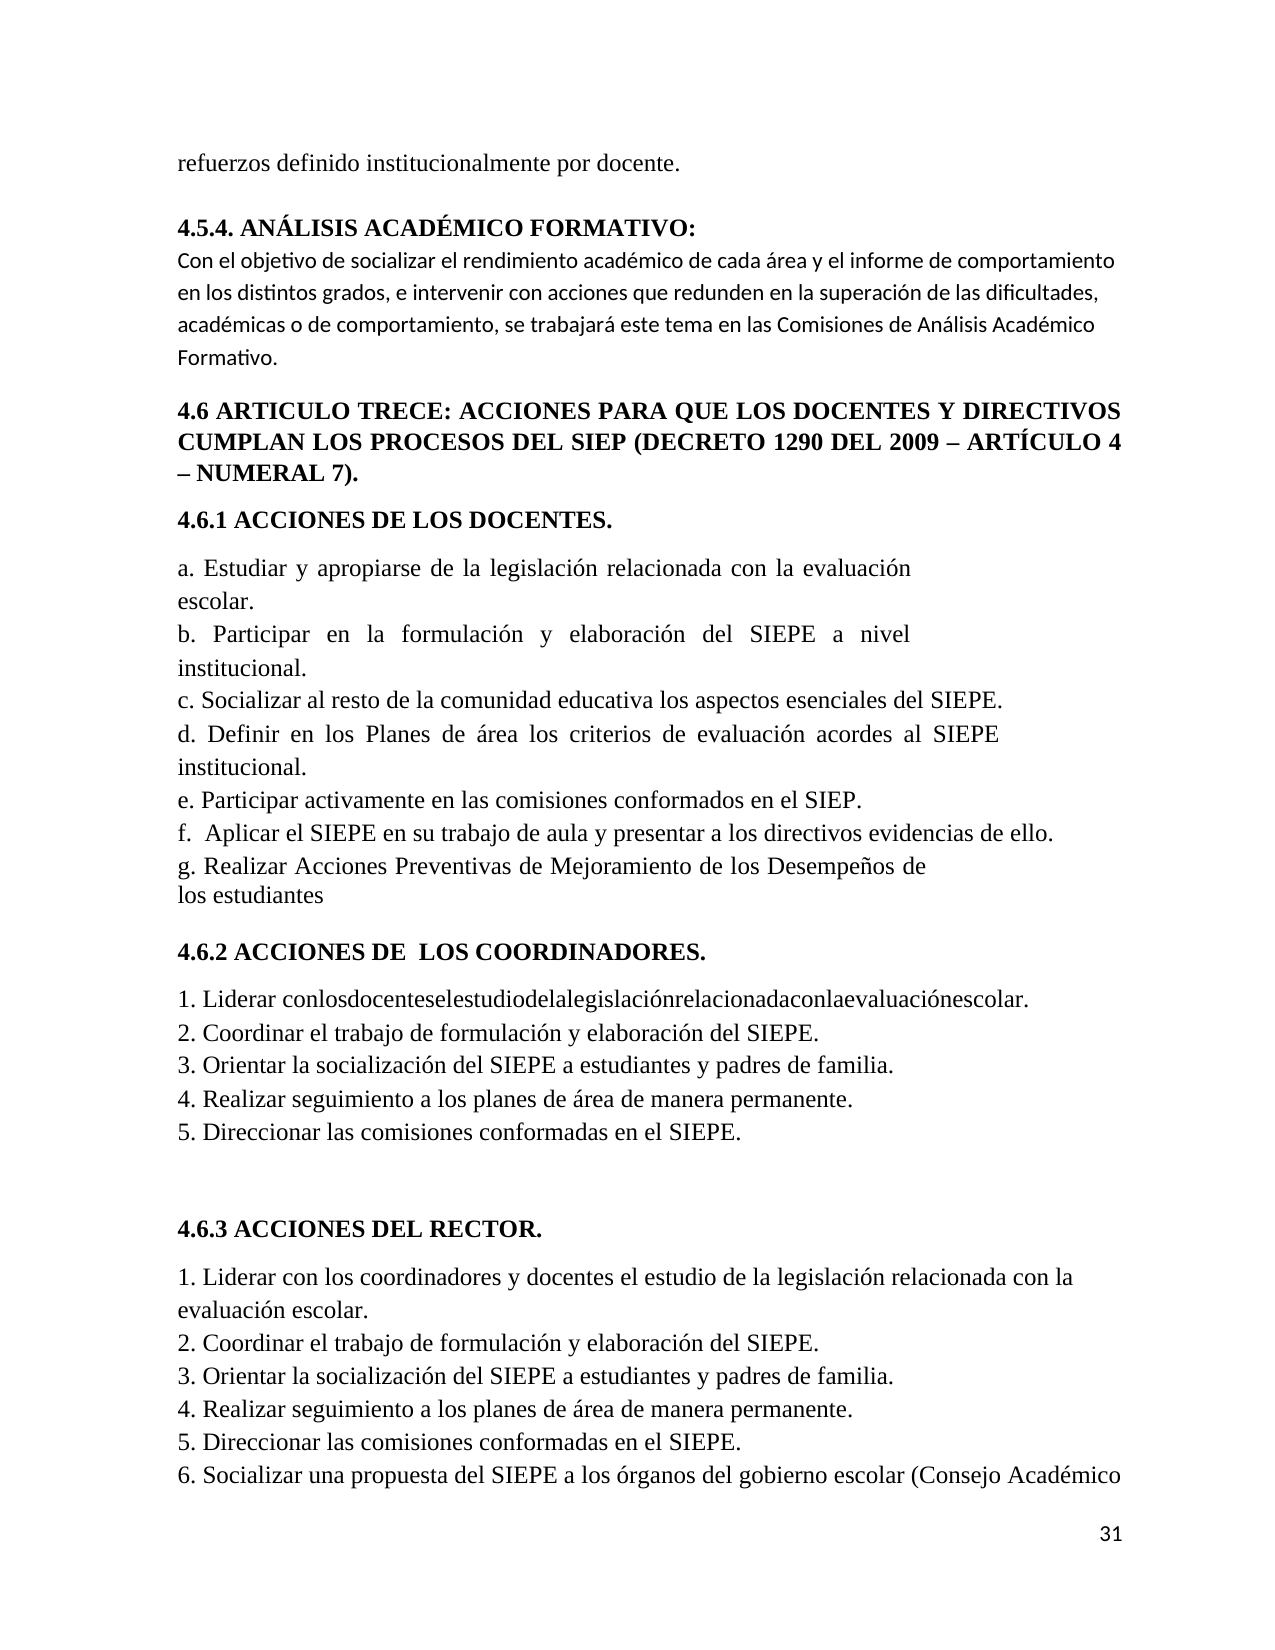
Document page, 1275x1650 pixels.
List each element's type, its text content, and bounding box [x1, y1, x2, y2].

text a. Estudiar y apropiarse de la legislación relacionada con la evaluación escolar. [177, 553, 912, 615]
text b. Participar en la formulación y elaboración del SIEPE a nivel institucional. [177, 619, 912, 681]
text 3. Orientar la socialización del SIEPE a estudiantes y padres de familia. [177, 1051, 1122, 1079]
text g. Realizar Acciones Preventivas de Mejoramiento de los Desempeños de los estudiantes [177, 851, 927, 909]
text 1. Liderar conlosdocenteselestudiodelalegislaciónrelacionadaconlaevaluaciónescolar. [177, 984, 1122, 1013]
text Con el objetivo de socializar el rendimiento académico de cada área y el informe de comportamiento en los distintos grados, e intervenir con acciones que redunden en la superación de las dificultades, académicas o de comportamiento, se trabajará este tema en las Comisiones de Análisis Académico Formativo. [177, 246, 1122, 371]
text 2. Coordinar el trabajo de formulación y elaboración del SIEPE. [177, 1328, 1122, 1357]
text 5. Direccionar las comisiones conformadas en el SIEPE. [177, 1427, 1122, 1456]
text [177, 148, 1074, 176]
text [177, 1460, 1122, 1489]
text 4. Realizar seguimiento a los planes de área de manera permanente. [177, 1084, 1122, 1112]
text 4.6.3 ACCIONES DEL RECTOR. [177, 1214, 1122, 1243]
text 1. Liderar con los coordinadores y docentes el estudio de la legislación relacionada con la evaluación escolar. [177, 1262, 1074, 1324]
text 4. Realizar seguimiento a los planes de área de manera permanente. [177, 1394, 1122, 1423]
text 2. Coordinar el trabajo de formulación y elaboración del SIEPE. [177, 1018, 1122, 1046]
text 4.6.1 ACCIONES DE LOS DOCENTES. [177, 506, 1122, 534]
text 4.5.4. ANÁLISIS ACADÉMICO FORMATIVO: [177, 213, 1074, 242]
text e. Participar activamente en las comisiones conformados en el SIEP. [177, 785, 944, 814]
text 3. Orientar la socialización del SIEPE a estudiantes y padres de familia. [177, 1361, 1122, 1390]
text 5. Direccionar las comisiones conformadas en el SIEPE. [177, 1117, 1122, 1145]
text c. Socializar al resto de la comunidad educativa los aspectos esenciales del SIEPE. [177, 686, 1122, 714]
text 4.6.2 ACCIONES DE LOS COORDINADORES. [177, 937, 1122, 966]
text f. Aplicar el SIEPE en su trabajo de aula y presentar a los directivos evidencias de ello. [177, 818, 1122, 847]
text 4.6 ARTICULO TRECE: ACCIONES PARA QUE LOS DOCENTES Y DIRECTIVOS CUMPLAN LOS PROCESOS DEL SIEP (DECRETO 1290 DEL 2009 – ARTÍCULO 4 – NUMERAL 7). [177, 396, 1122, 487]
text d. Definir en los Planes de área los criterios de evaluación acordes al SIEPE institucional. [177, 719, 1001, 781]
